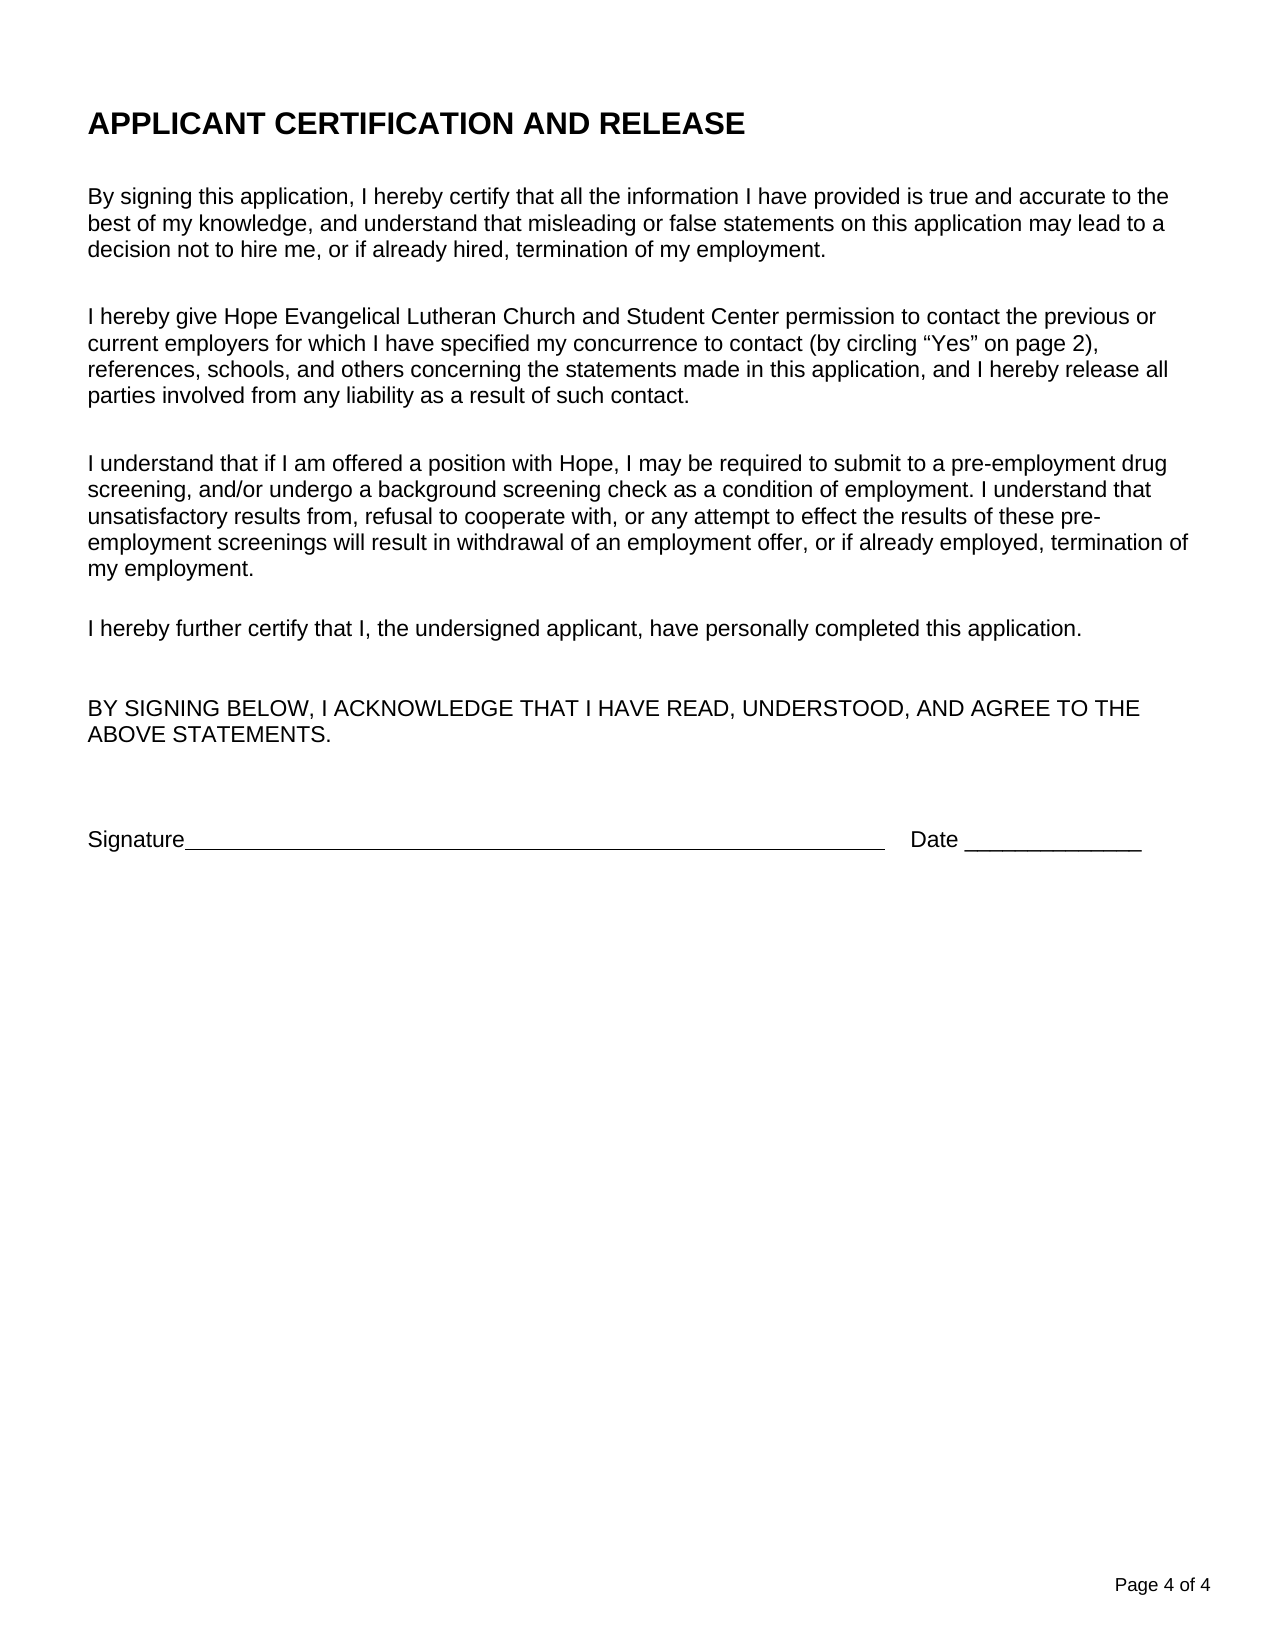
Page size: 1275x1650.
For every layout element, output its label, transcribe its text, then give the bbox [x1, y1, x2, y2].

text By signing this application, I hereby certify that all the information I have provided is true and accurate to the best of my knowledge, and understand that misleading or false statements on this application may lead to a decision not to hire me, or if already hired, termination of my employment. [87, 183, 1195, 262]
text Signature Date ______________ [87, 826, 1195, 853]
subtitle APPLICANT CERTIFICATION AND RELEASE [87, 105, 1210, 141]
text I understand that if I am offered a position with Hope, I may be required to submit to a pre-employment drug screening, and/or undergo a background screening check as a condition of employment. I understand that unsatisfactory results from, refusal to cooperate with, or any attempt to effect the results of these pre-employment screenings will result in withdrawal of an employment offer, or if already employed, termination of my employment. [87, 450, 1195, 582]
text I hereby further certify that I, the undersigned applicant, have personally completed this application. [87, 615, 1195, 642]
text BY SIGNING BELOW, I ACKNOWLEDGE THAT I HAVE READ, UNDERSTOOD, AND AGREE TO THE ABOVE STATEMENTS. [87, 694, 1195, 747]
text I hereby give Hope Evangelical Lutheran Church and Student Center permission to contact the previous or current employers for which I have specified my concurrence to contact (by circling “Yes” on page 2), references, schools, and others concerning the statements made in this application, and I hereby release all parties involved from any liability as a result of such contact. [87, 303, 1195, 409]
